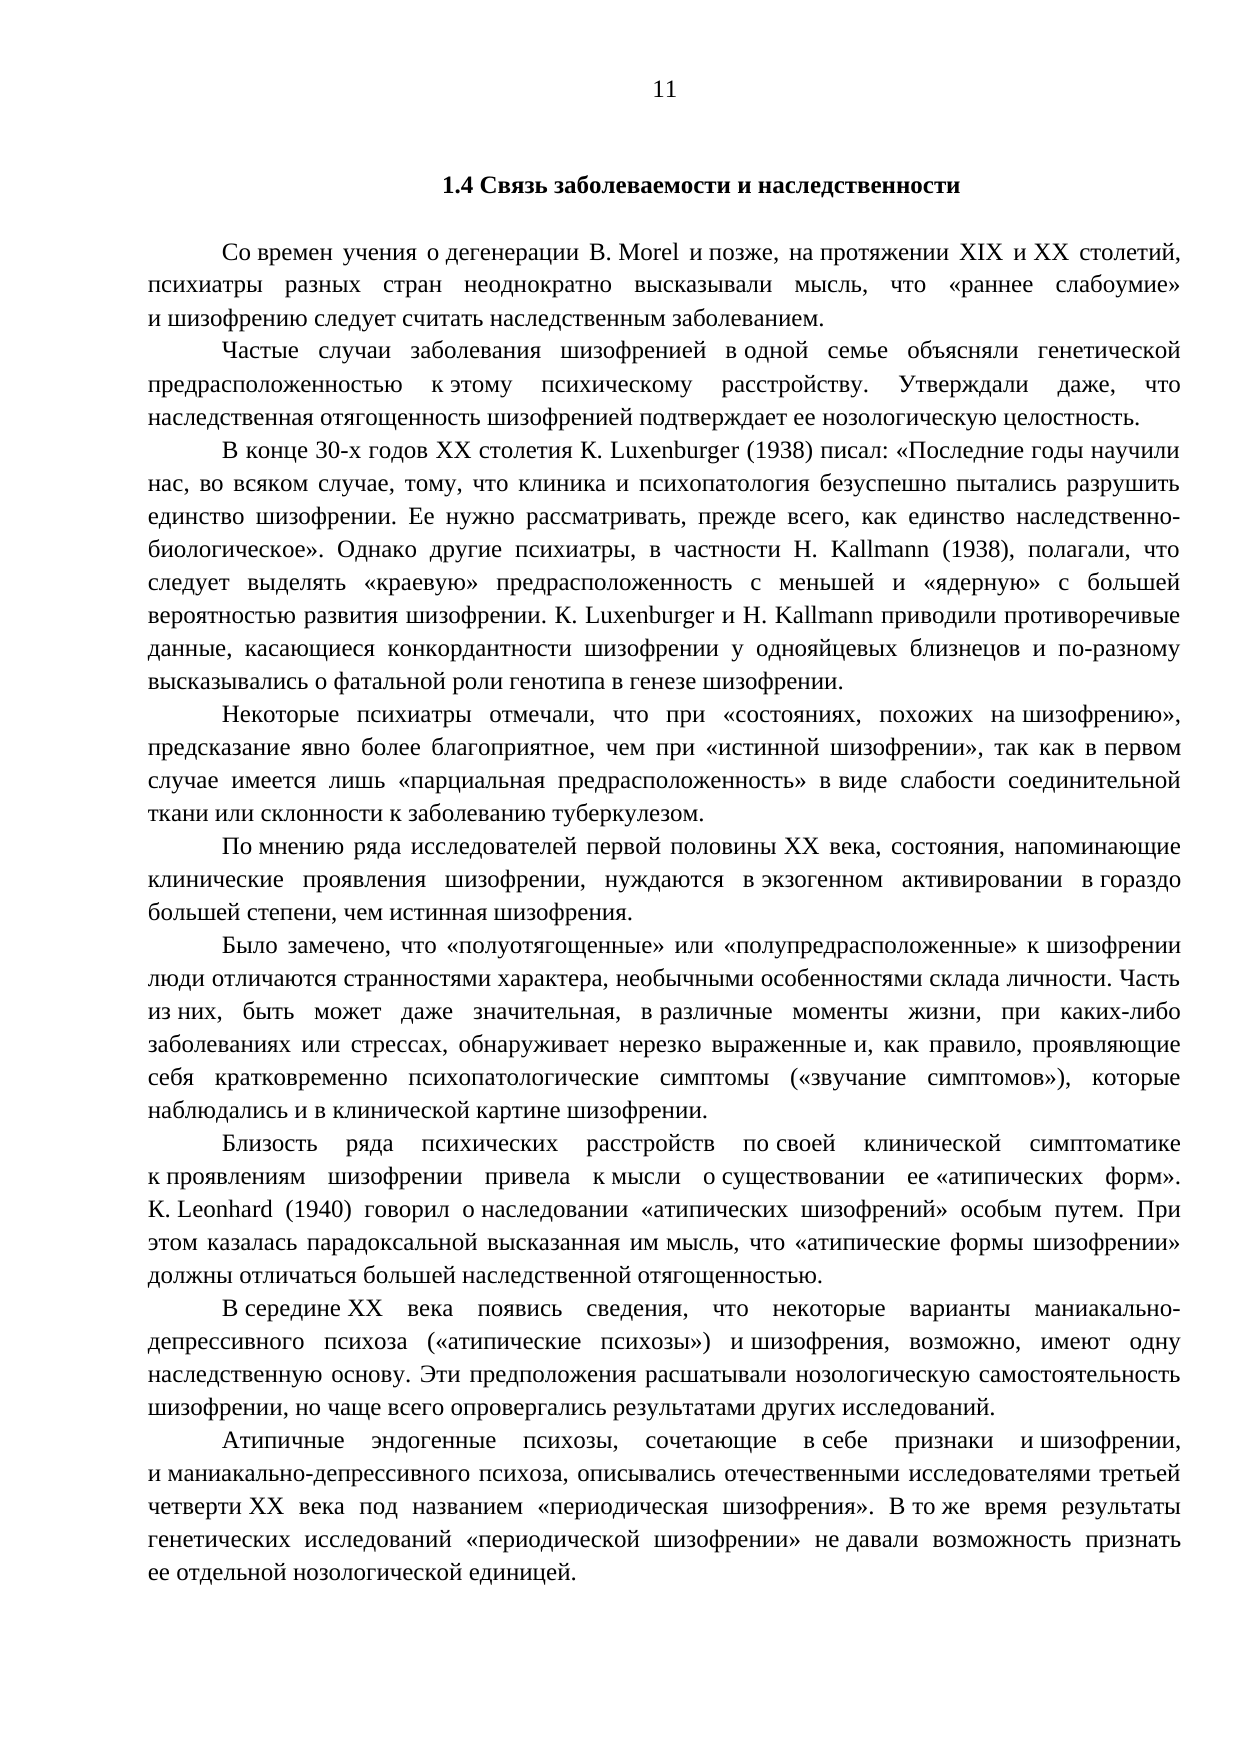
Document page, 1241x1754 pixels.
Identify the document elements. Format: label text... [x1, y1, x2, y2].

text По мнению ряда исследователей первой половины ХХ века, состояния, напоминающие клинические проявления шизофрении, нуждаются в экзогенном активировании в гораздо большей степени, чем истинная шизофрения. [148, 831, 1181, 926]
text В середине ХХ века появись сведения, что некоторые варианты маниакально-депрессивного психоза («атипические психозы») и шизофрения, возможно, имеют одну наследственную основу. Эти предположения расшатывали нозологическую самостоятельность шизофрении, но чаще всего опровергались результатами других исследований. [148, 1293, 1181, 1421]
list Связь заболеваемости и наследственности [222, 171, 1181, 199]
text Было замечено, что «полуотягощенные» или «полупредрасположенные» к шизофрении люди отличаются странностями характера, необычными особенностями склада личности. Часть из них, быть может даже значительная, в различные моменты жизни, при каких-либо заболеваниях или стрессах, обнаруживает нерезко выраженные и, как правило, проявляющие себя кратковременно психопатологические симптомы («звучание симптомов»), которые наблюдались и в клинической картине шизофрении. [148, 930, 1181, 1124]
text Близость ряда психических расстройств по своей клинической симптоматике к проявлениям шизофрении привела к мысли о существовании ее «атипических форм». К. Leonhard (1940) говорил о наследовании «атипических шизофрений» особым путем. При этом казалась парадоксальной высказанная им мысль, что «атипические формы шизофрении» должны отличаться большей наследственной отягощенностью. [148, 1128, 1181, 1289]
text В конце 30-х годов ХХ столетия К. Luxenburger (1938) писал: «Последние годы научили нас, во всяком случае, тому, что клиника и психопатология безуспешно пытались разрушить единство шизофрении. Ее нужно рассматривать, прежде всего, как единство наследственно-биологическое». Однако другие психиатры, в частности H. Kallmann (1938), полагали, что следует выделять «краевую» предрасположенность с меньшей и «ядерную» с большей вероятностью развития шизофрении. К. Luxenburger и H. Kallmann приводили противоречивые данные, касающиеся конкордантности шизофрении у однояйцевых близнецов и по-разному высказывались о фатальной роли генотипа в генезе шизофрении. [148, 435, 1181, 694]
text Частые случаи заболевания шизофренией в одной семье объясняли генетической предрасположенностью к этому психическому расстройству. Утверждали даже, что наследственная отягощенность шизофренией подтверждает ее нозологическую целостность. [148, 336, 1181, 430]
text Некоторые психиатры отмечали, что при «состояниях, похожих на шизофрению», предсказание явно более благоприятное, чем при «истинной шизофрении», так как в первом случае имеется лишь «парциальная предрасположенность» в виде слабости соединительной ткани или склонности к заболеванию туберкулезом. [148, 699, 1181, 827]
text Со времен учения о дегенерации B. Мorel и позже, на протяжении ХIХ и ХХ столетий, психиатры разных стран неоднократно высказывали мысль, что «раннее слабоумие» и шизофрению следует считать наследственным заболеванием. [148, 237, 1181, 331]
text Атипичные эндогенные психозы, сочетающие в себе признаки и шизофрении, и маниакально-депрессивного психоза, описывались отечественными исследователями третьей четверти ХХ века под названием «периодическая шизофрения». В то же время результаты генетических исследований «периодической шизофрении» не давали возможность признать ее отдельной нозологической единицей. [148, 1425, 1181, 1586]
